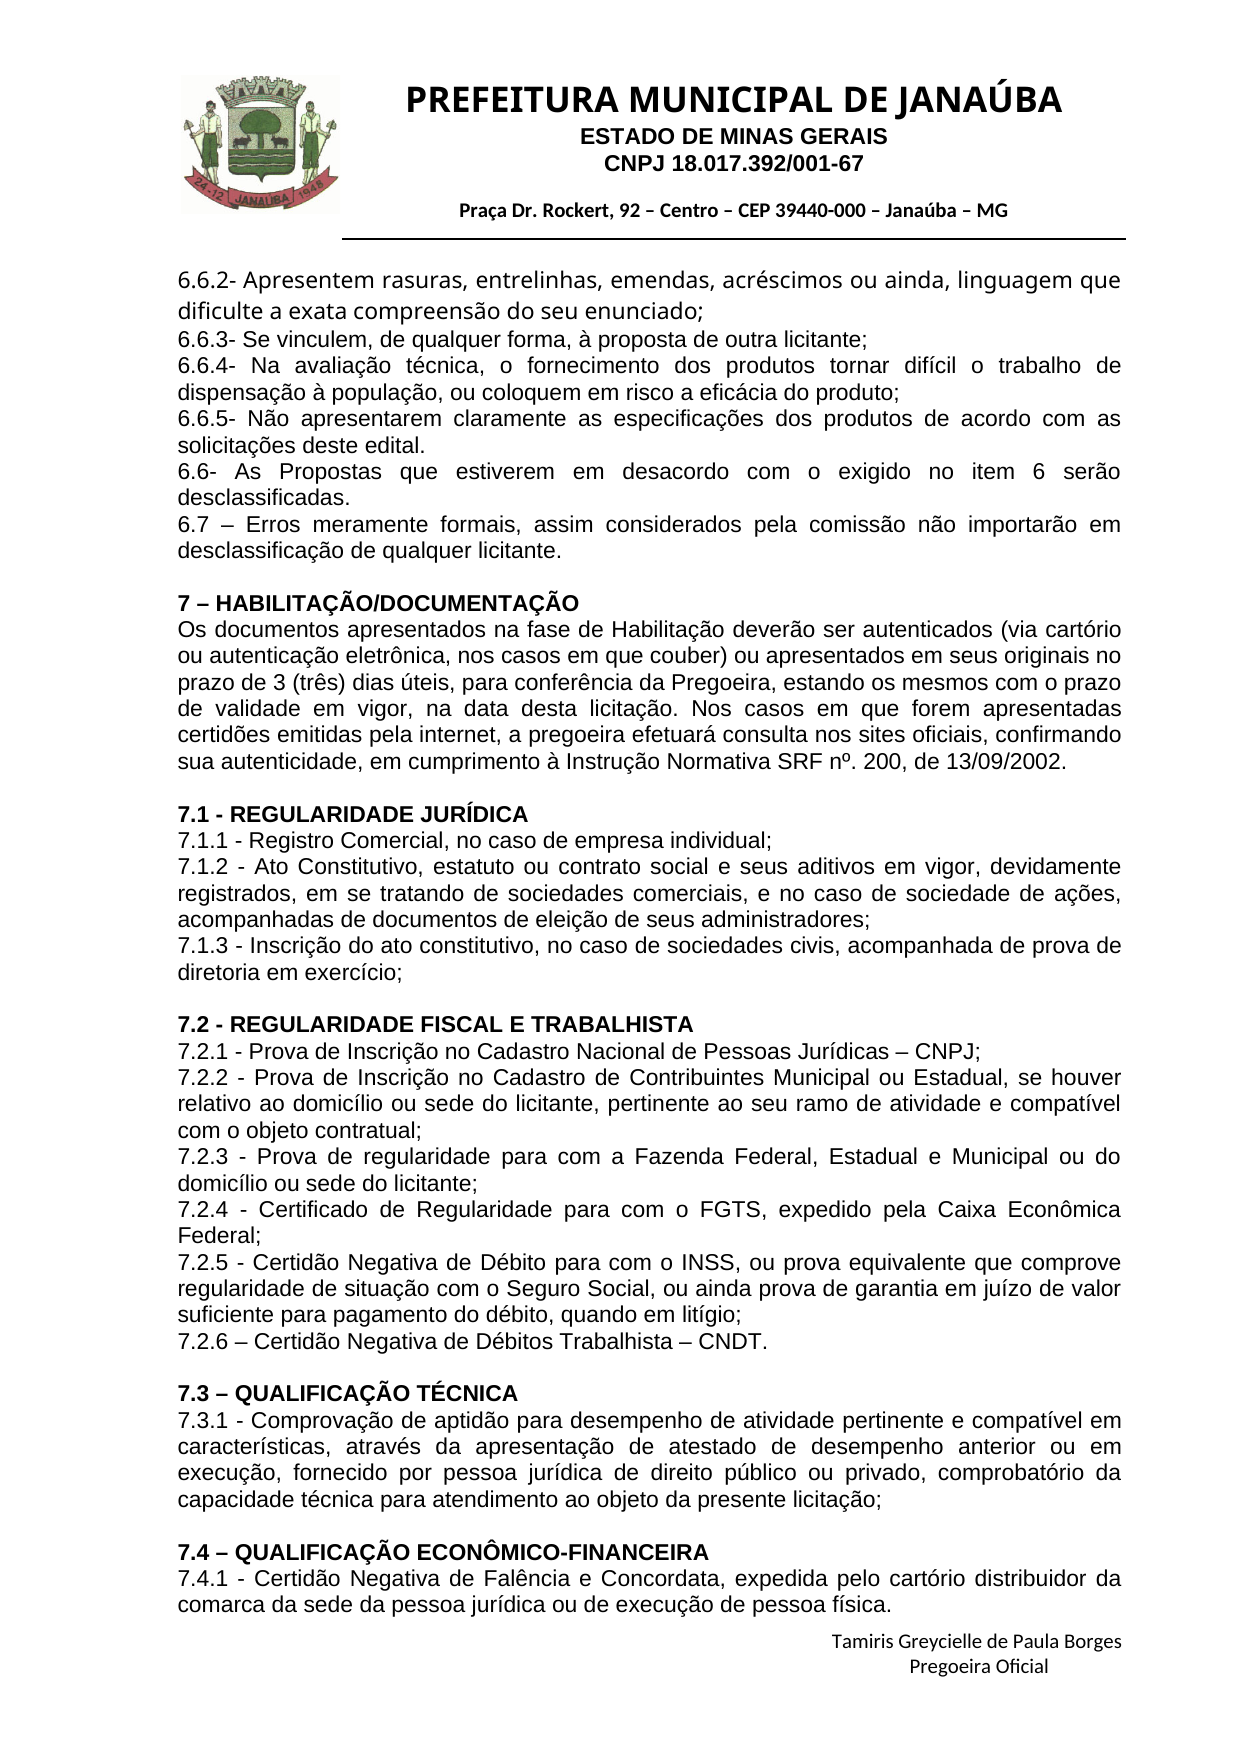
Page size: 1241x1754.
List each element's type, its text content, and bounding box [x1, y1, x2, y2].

text 6.6- As Propostas que estiverem em desacordo com o exigido no item 6 serão desclassificadas. [177, 458, 1122, 511]
text 6.6.4- Na avaliação técnica, o fornecimento dos produtos tornar difícil o trabalho de dispensação à população, ou coloquem em risco a eficácia do produto; [177, 352, 1122, 405]
text 7.2.6 – Certidão Negativa de Débitos Trabalhista – CNDT. [177, 1328, 1122, 1354]
text 7.2.5 - Certidão Negativa de Débito para com o INSS, ou prova equivalente que comprove regularidade de situação com o Seguro Social, ou ainda prova de garantia em juízo de valor suficiente para pagamento do débito, quando em litígio; [177, 1248, 1122, 1328]
text 6.6.5- Não apresentarem claramente as especificações dos produtos de acordo com as solicitações deste edital. [177, 405, 1122, 458]
text 7 – HABILITAÇÃO/DOCUMENTAÇÃO [177, 590, 1122, 616]
text 6.7 – Erros meramente formais, assim considerados pela comissão não importarão em desclassificação de qualquer licitante. [177, 511, 1122, 563]
text 7.2.1 - Prova de Inscrição no Cadastro Nacional de Pessoas Jurídicas – CNPJ; [177, 1038, 1122, 1064]
text 6.6.2- Apresentem rasuras, entrelinhas, emendas, acréscimos ou ainda, linguagem que dificulte a exata compreensão do seu enunciado; [177, 264, 1122, 326]
text 7.1.1 - Registro Comercial, no caso de empresa individual; [177, 827, 1122, 853]
text 7.4.1 - Certidão Negativa de Falência e Concordata, expedida pelo cartório distribuidor da comarca da sede da pessoa jurídica ou de execução de pessoa física. [177, 1565, 1122, 1617]
text 7.3.1 - Comprovação de aptidão para desempenho de atividade pertinente e compatível em características, através da apresentação de atestado de desempenho anterior ou em execução, fornecido por pessoa jurídica de direito público ou privado, comprobatório da capacidade técnica para atendimento ao objeto da presente licitação; [177, 1407, 1122, 1512]
text 7.2 - REGULARIDADE FISCAL E TRABALHISTA [177, 1011, 1122, 1038]
text 7.1.2 - Ato Constitutivo, estatuto ou contrato social e seus aditivos em vigor, devidamente registrados, em se tratando de sociedades comerciais, e no caso de sociedade de ações, acompanhadas de documentos de eleição de seus administradores; [177, 853, 1122, 932]
text 7.3 – QUALIFICAÇÃO TÉCNICA [177, 1380, 1122, 1407]
picture [180, 75, 341, 214]
text 7.1 - REGULARIDADE JURÍDICA [177, 801, 1122, 827]
text 7.4 – QUALIFICAÇÃO ECONÔMICO-FINANCEIRA [177, 1538, 1122, 1565]
text 6.6.3- Se vinculem, de qualquer forma, à proposta de outra licitante; [177, 326, 1122, 352]
text Os documentos apresentados na fase de Habilitação deverão ser autenticados (via cartório ou autenticação eletrônica, nos casos em que couber) ou apresentados em seus originais no prazo de 3 (três) dias úteis, para conferência da Pregoeira, estando os mesmos com o prazo de validade em vigor, na data desta licitação. Nos casos em que forem apresentadas certidões emitidas pela internet, a pregoeira efetuará consulta nos sites oficiais, confirmando sua autenticidade, em cumprimento à Instrução Normativa SRF nº. 200, de 13/09/2002. [177, 616, 1122, 774]
text 7.2.2 - Prova de Inscrição no Cadastro de Contribuintes Municipal ou Estadual, se houver relativo ao domicílio ou sede do licitante, pertinente ao seu ramo de atividade e compatível com o objeto contratual; [177, 1064, 1122, 1143]
text 7.2.4 - Certificado de Regularidade para com o FGTS, expedido pela Caixa Econômica Federal; [177, 1196, 1122, 1248]
text 7.2.3 - Prova de regularidade para com a Fazenda Federal, Estadual e Municipal ou do domicílio ou sede do licitante; [177, 1143, 1122, 1196]
text 7.1.3 - Inscrição do ato constitutivo, no caso de sociedades civis, acompanhada de prova de diretoria em exercício; [177, 932, 1122, 985]
